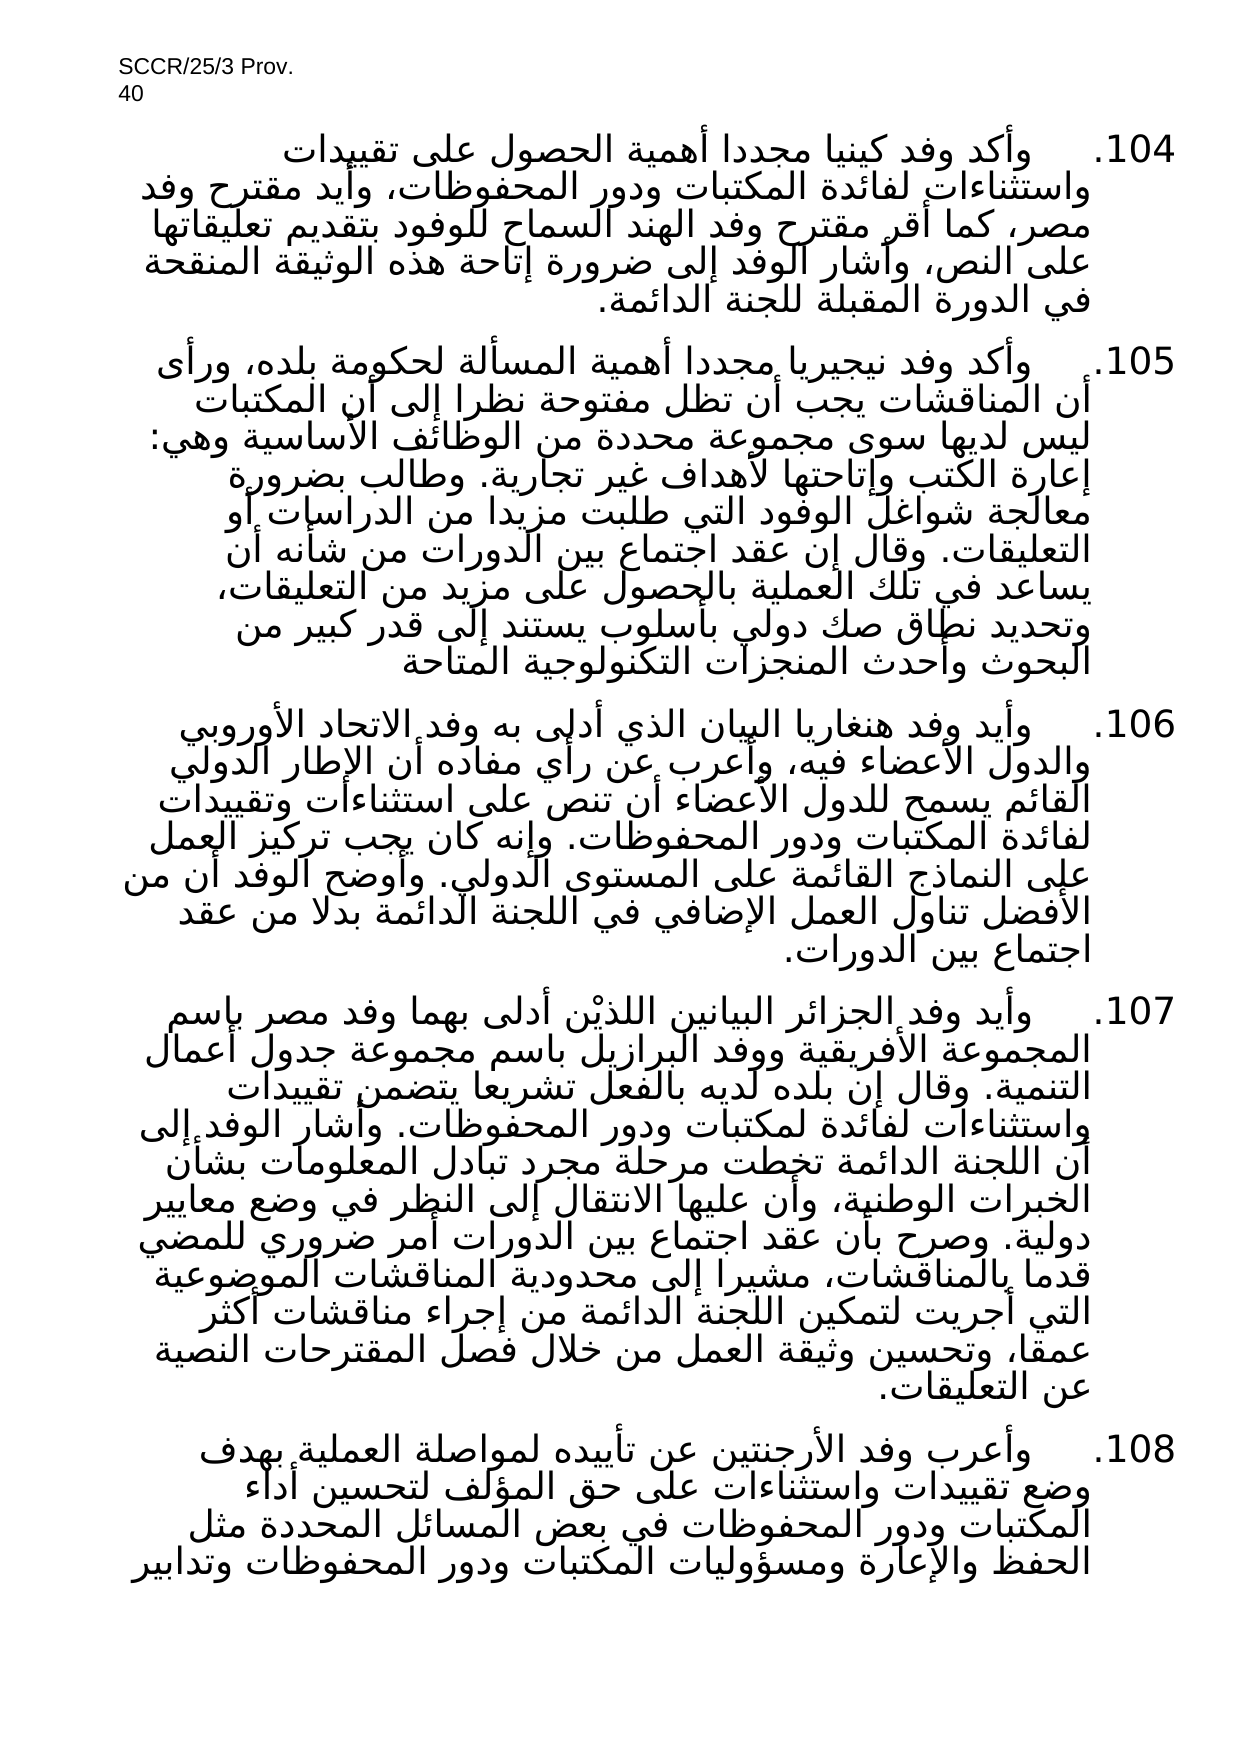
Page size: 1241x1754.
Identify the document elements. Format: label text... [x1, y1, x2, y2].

text وأكد وفد كينيا مجددا أهمية الحصول على تقييدات واستثناءات لفائدة المكتبات ودور المحفوظات، وأيد مقترح وفد مصر، كما أقر مقترح وفد الهند السماح للوفود بتقديم تعليقاتها على النص، وأشار الوفد إلى ضرورة إتاحة هذه الوثيقة المنقحة في الدورة المقبلة للجنة الدائمة. [118, 132, 1092, 320]
text وأيد وفد هنغاريا البيان الذي أدلى به وفد الاتحاد الأوروبي والدول الأعضاء فيه، وأعرب عن رأي مفاده أن الإطار الدولي القائم يسمح للدول الأعضاء أن تنص على استثناءات وتقييدات لفائدة المكتبات ودور المحفوظات. وإنه كان يجب تركيز العمل على النماذج القائمة على المستوى الدولي. وأوضح الوفد أن من الأفضل تناول العمل الإضافي في اللجنة الدائمة بدلا من عقد اجتماع بين الدورات. [118, 707, 1092, 970]
text وأكد وفد نيجيريا مجددا أهمية المسألة لحكومة بلده، ورأى أن المناقشات يجب أن تظل مفتوحة نظرا إلى أن المكتبات ليس لديها سوى مجموعة محددة من الوظائف الأساسية وهي: إعارة الكتب وإتاحتها لأهداف غير تجارية. وطالب بضرورة معالجة شواغل الوفود التي طلبت مزيدا من الدراسات أو التعليقات. وقال إن عقد اجتماع بين الدورات من شأنه أن يساعد في تلك العملية بالحصول على مزيد من التعليقات، وتحديد نطاق صك دولي بأسلوب يستند إلى قدر كبير من البحوث وأحدث المنجزات التكنولوجية المتاحة [118, 345, 1092, 682]
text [118, 1432, 1092, 1582]
text وأيد وفد الجزائر البيانين اللذيْن أدلى بهما وفد مصر باسم المجموعة الأفريقية ووفد البرازيل باسم مجموعة جدول أعمال التنمية. وقال إن بلده لديه بالفعل تشريعا يتضمن تقييدات واستثناءات لفائدة لمكتبات ودور المحفوظات. وأشار الوفد إلى أن اللجنة الدائمة تخطت مرحلة مجرد تبادل المعلومات بشأن الخبرات الوطنية، وأن عليها الانتقال إلى النظر في وضع معايير دولية. وصرح بأن عقد اجتماع بين الدورات أمر ضروري للمضي قدما بالمناقشات، مشيرا إلى محدودية المناقشات الموضوعية التي أجريت لتمكين اللجنة الدائمة من إجراء مناقشات أكثر عمقا، وتحسين وثيقة العمل من خلال فصل المقترحات النصية عن التعليقات. [118, 995, 1092, 1407]
